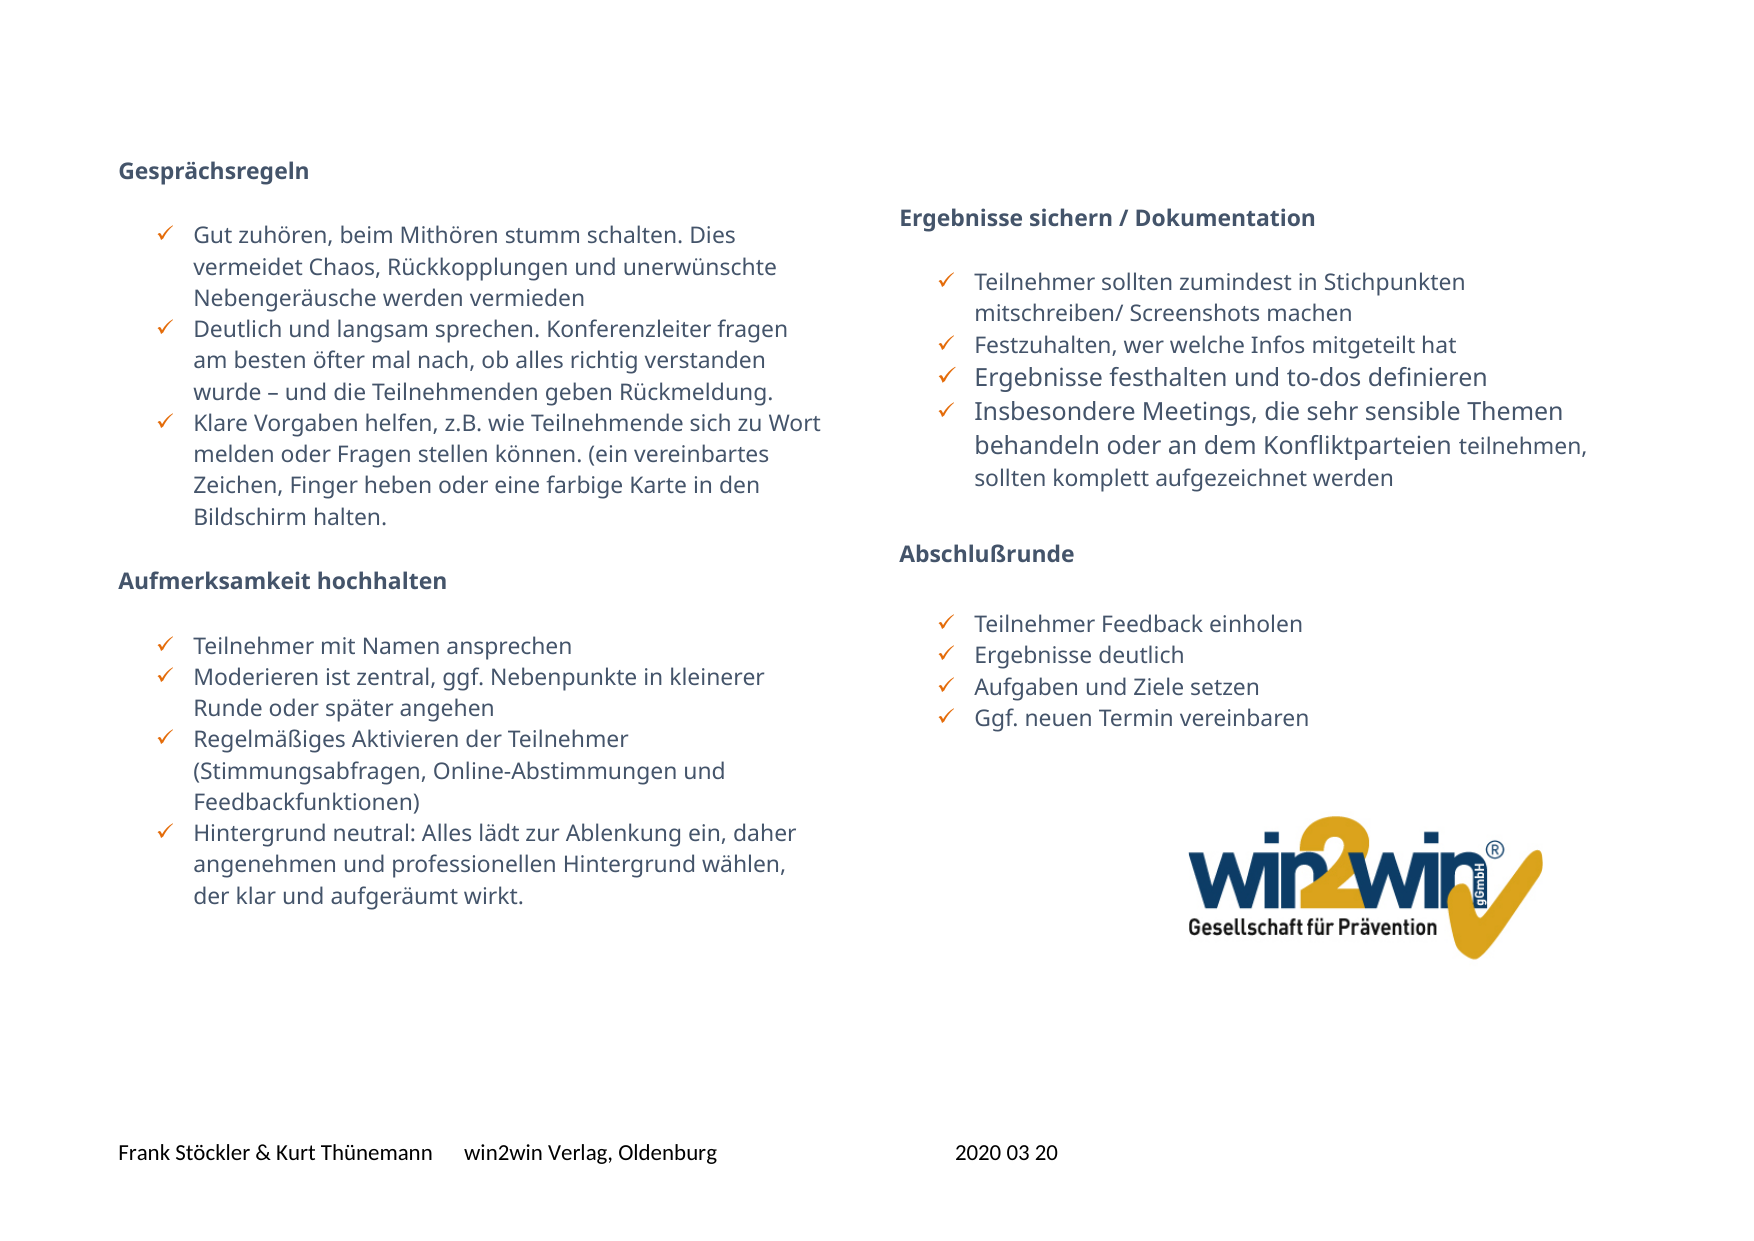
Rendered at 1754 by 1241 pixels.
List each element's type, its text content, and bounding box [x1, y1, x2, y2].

list Teilnehmer Feedback einholen [937, 608, 1606, 639]
list Deutlich und langsam sprechen. Konferenzleiter fragen am besten öfter mal nach, ob alles richtig verstanden wurde – und die Teilnehmenden geben Rückmeldung. [156, 313, 825, 407]
list Regelmäßiges Aktivieren der Teilnehmer (Stimmungsabfragen, Online-Abstimmungen und Feedbackfunktionen) [156, 723, 825, 817]
list Ergebnisse festhalten und to-dos definieren [937, 360, 1606, 394]
text Gesprächsregeln [118, 154, 825, 186]
picture [1188, 811, 1543, 969]
text Ergebnisse sichern / Dokumentation [899, 201, 1606, 233]
list Teilnehmer mit Namen ansprechen [156, 629, 825, 661]
list Ergebnisse deutlich [937, 639, 1606, 670]
text Abschlußrunde [899, 538, 1606, 570]
text Aufmerksamkeit hochhalten [118, 565, 825, 596]
list Gut zuhören, beim Mithören stumm schalten. Dies vermeidet Chaos, Rückkopplungen und unerwünschte Nebengeräusche werden vermieden [156, 219, 825, 313]
list Festzuhalten, wer welche Infos mitgeteilt hat [937, 328, 1606, 360]
list Hintergrund neutral: Alles lädt zur Ablenkung ein, daher angenehmen und professionellen Hintergrund wählen, der klar und aufgeräumt wirkt. [156, 817, 825, 911]
list Aufgaben und Ziele setzen [937, 670, 1606, 702]
list Teilnehmer sollten zumindest in Stichpunkten mitschreiben/ Screenshots machen [937, 266, 1606, 328]
list Insbesondere Meetings, die sehr sensible Themen behandeln oder an dem Konfliktparteien teilnehmen, sollten komplett aufgezeichnet werden [937, 394, 1606, 493]
list Klare Vorgaben helfen, z.B. wie Teilnehmende sich zu Wort melden oder Fragen stellen können. (ein vereinbartes Zeichen, Finger heben oder eine farbige Karte in den Bildschirm halten. [156, 407, 825, 532]
list Ggf. neuen Termin vereinbaren [937, 702, 1606, 733]
list Moderieren ist zentral, ggf. Nebenpunkte in kleinerer Runde oder später angehen [156, 661, 825, 723]
